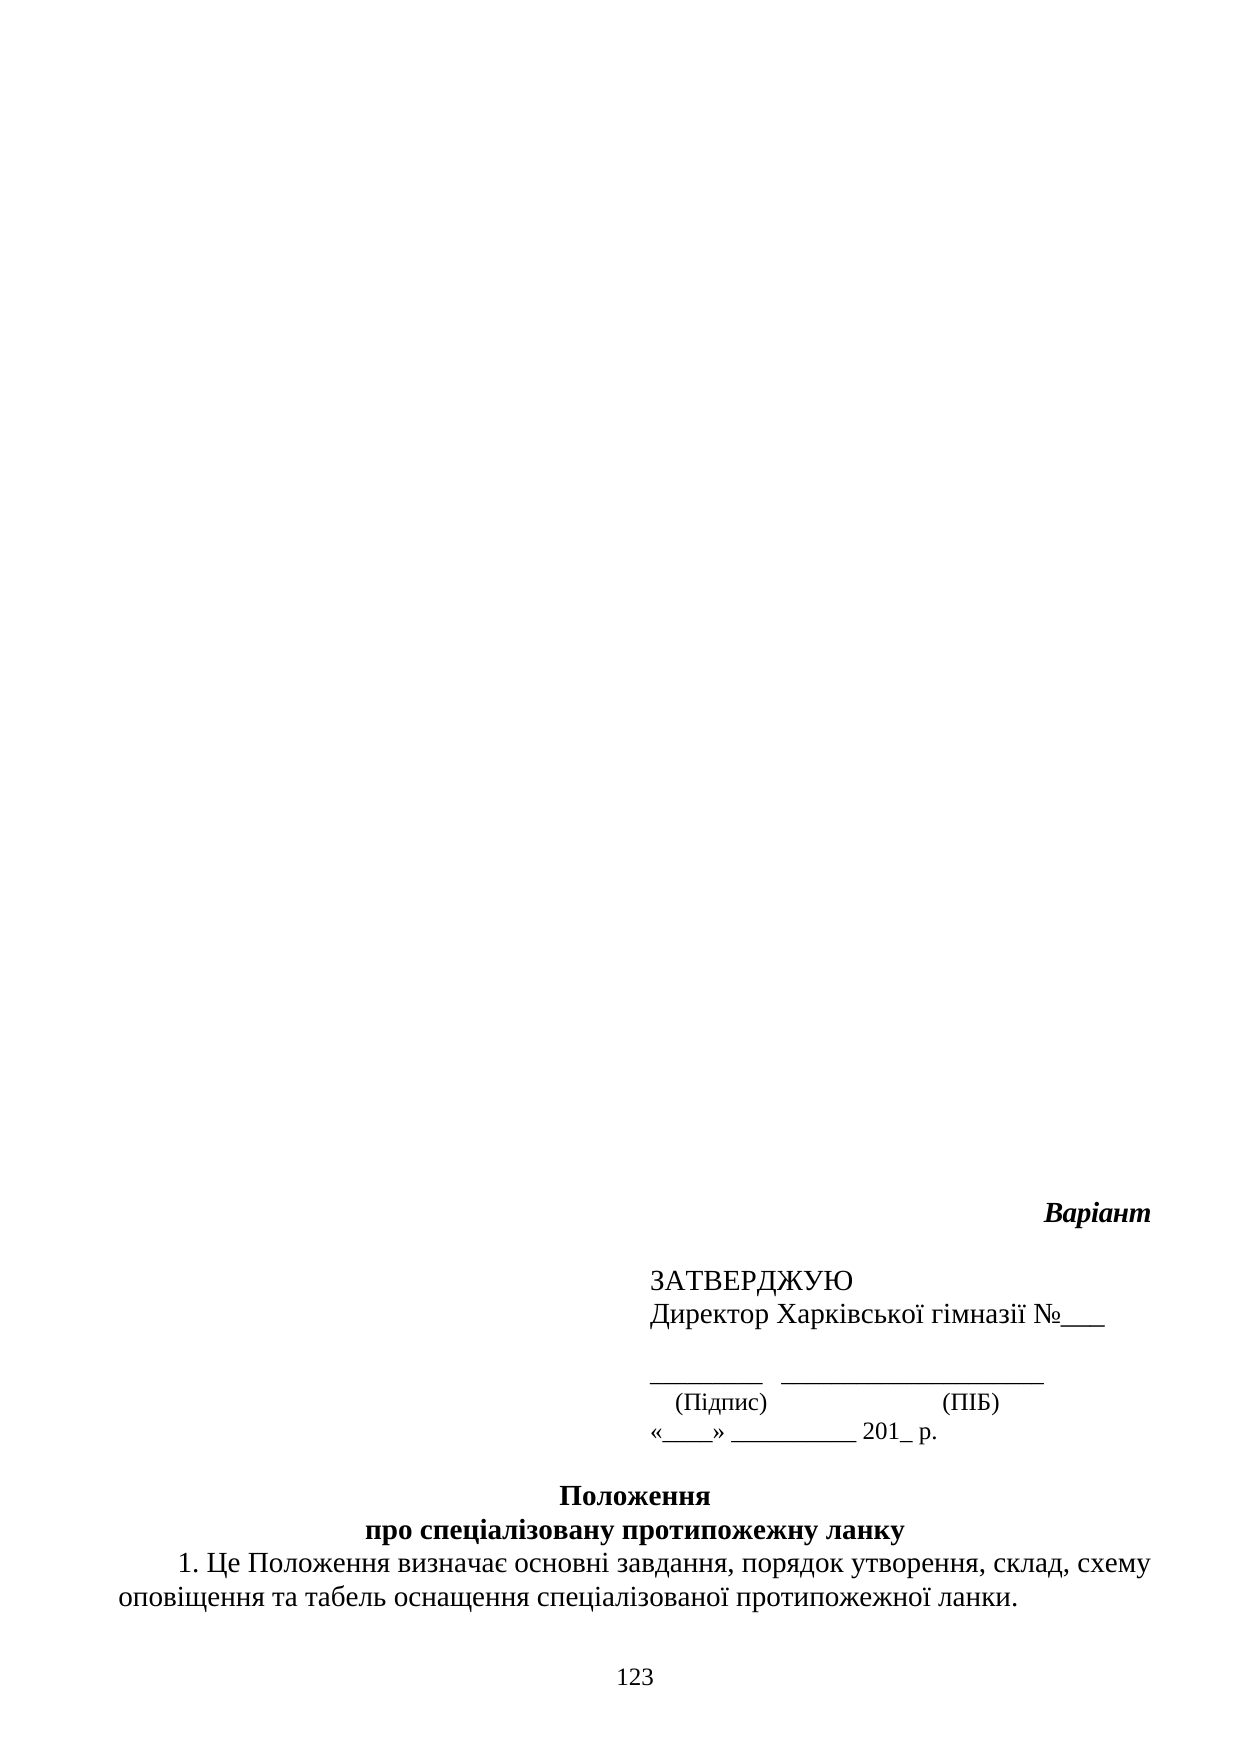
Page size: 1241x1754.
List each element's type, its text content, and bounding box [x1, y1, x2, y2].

text «____» __________ 201_ р. [650, 1416, 1152, 1445]
text Варіант [118, 1196, 1152, 1229]
text _________ _____________________ [650, 1358, 1152, 1387]
text 1. Це Положення визначає основні завдання, порядок утворення, склад, схему оповіщення та табель оснащення спеціалізованої протипожежної ланки. [118, 1545, 1152, 1612]
text Директор Харківської гімназії №___ [650, 1296, 1152, 1330]
text про спеціалізовану протипожежну ланку [118, 1512, 1152, 1545]
text ЗАТВЕРДЖУЮ [650, 1263, 1152, 1296]
text Положення [118, 1478, 1152, 1512]
text (Підпис) (ПІБ) [650, 1387, 1152, 1416]
